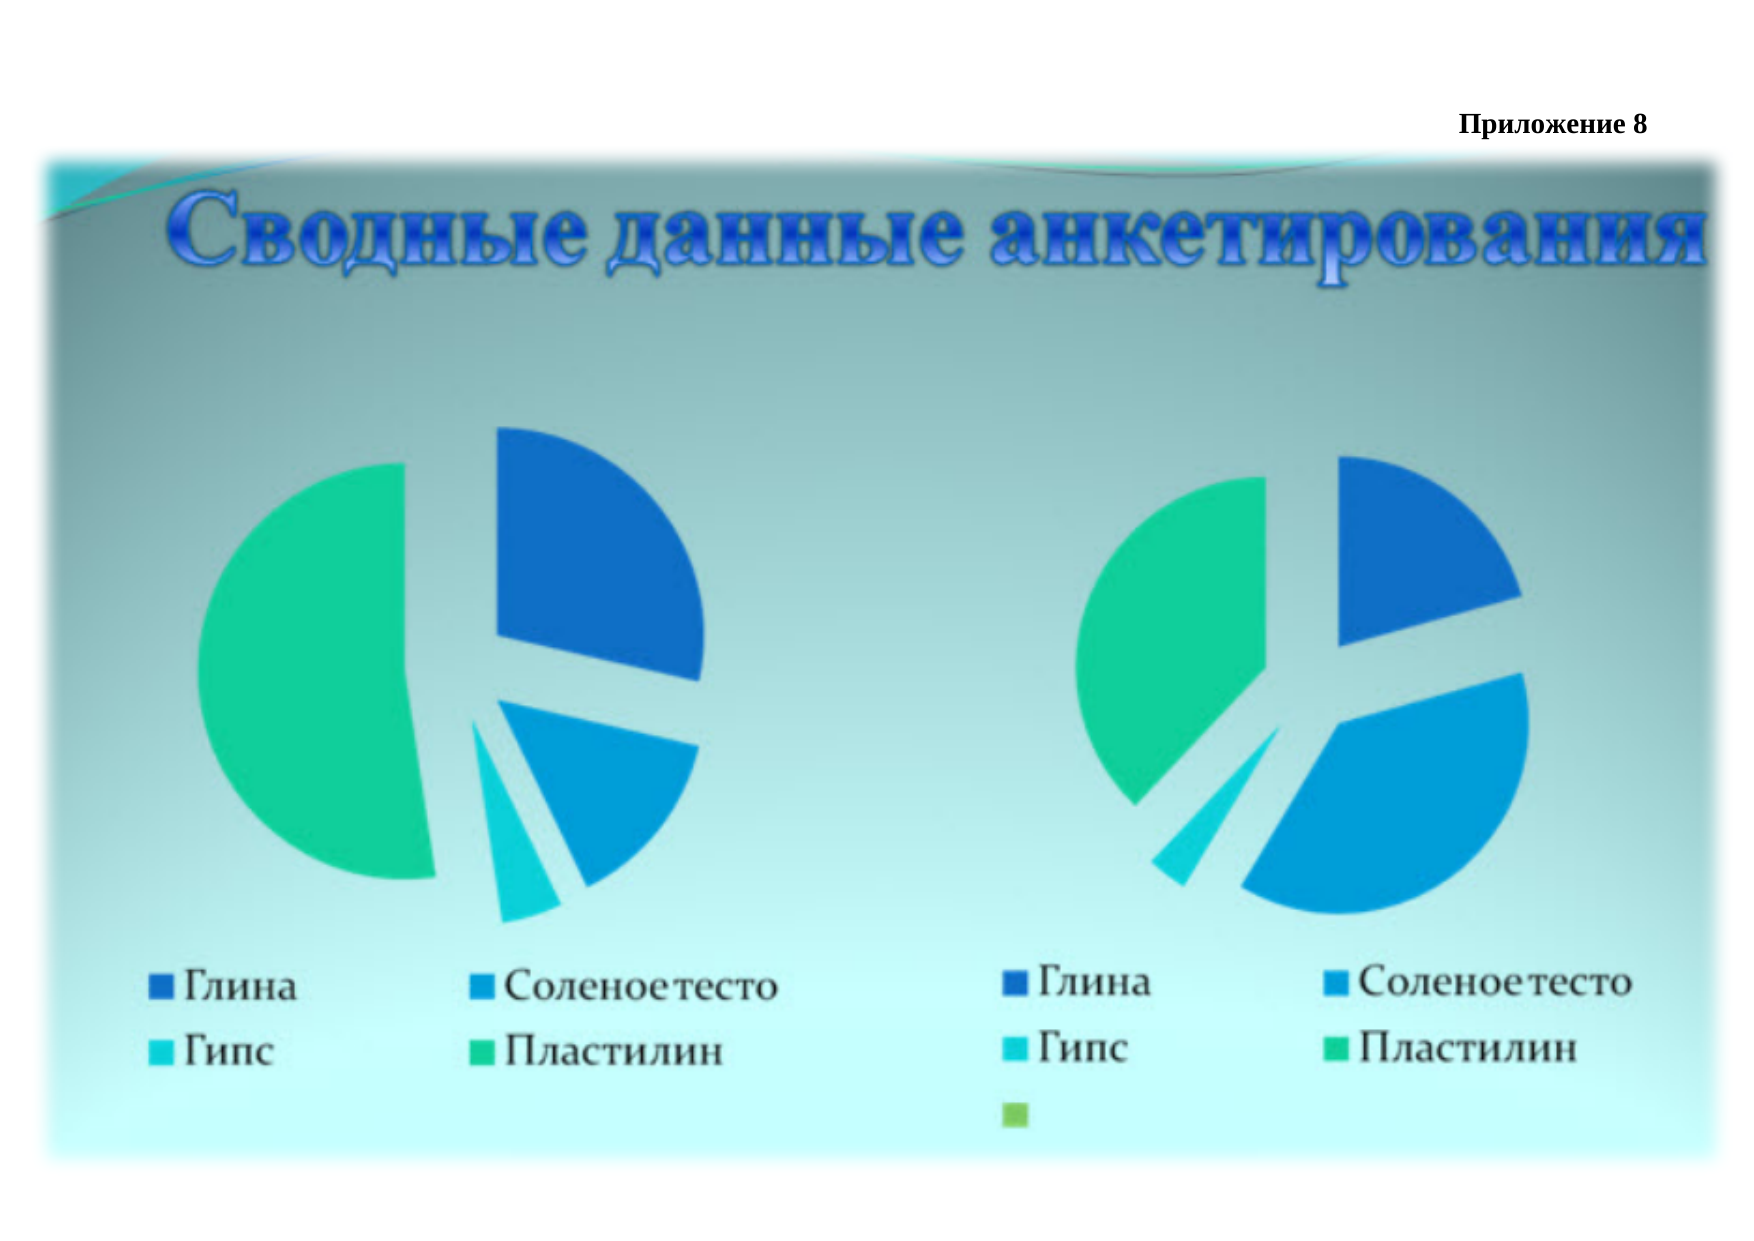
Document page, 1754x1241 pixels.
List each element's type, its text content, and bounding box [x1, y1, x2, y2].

picture [59, 174, 1704, 1147]
list Приложение 8 [105, 106, 1648, 140]
